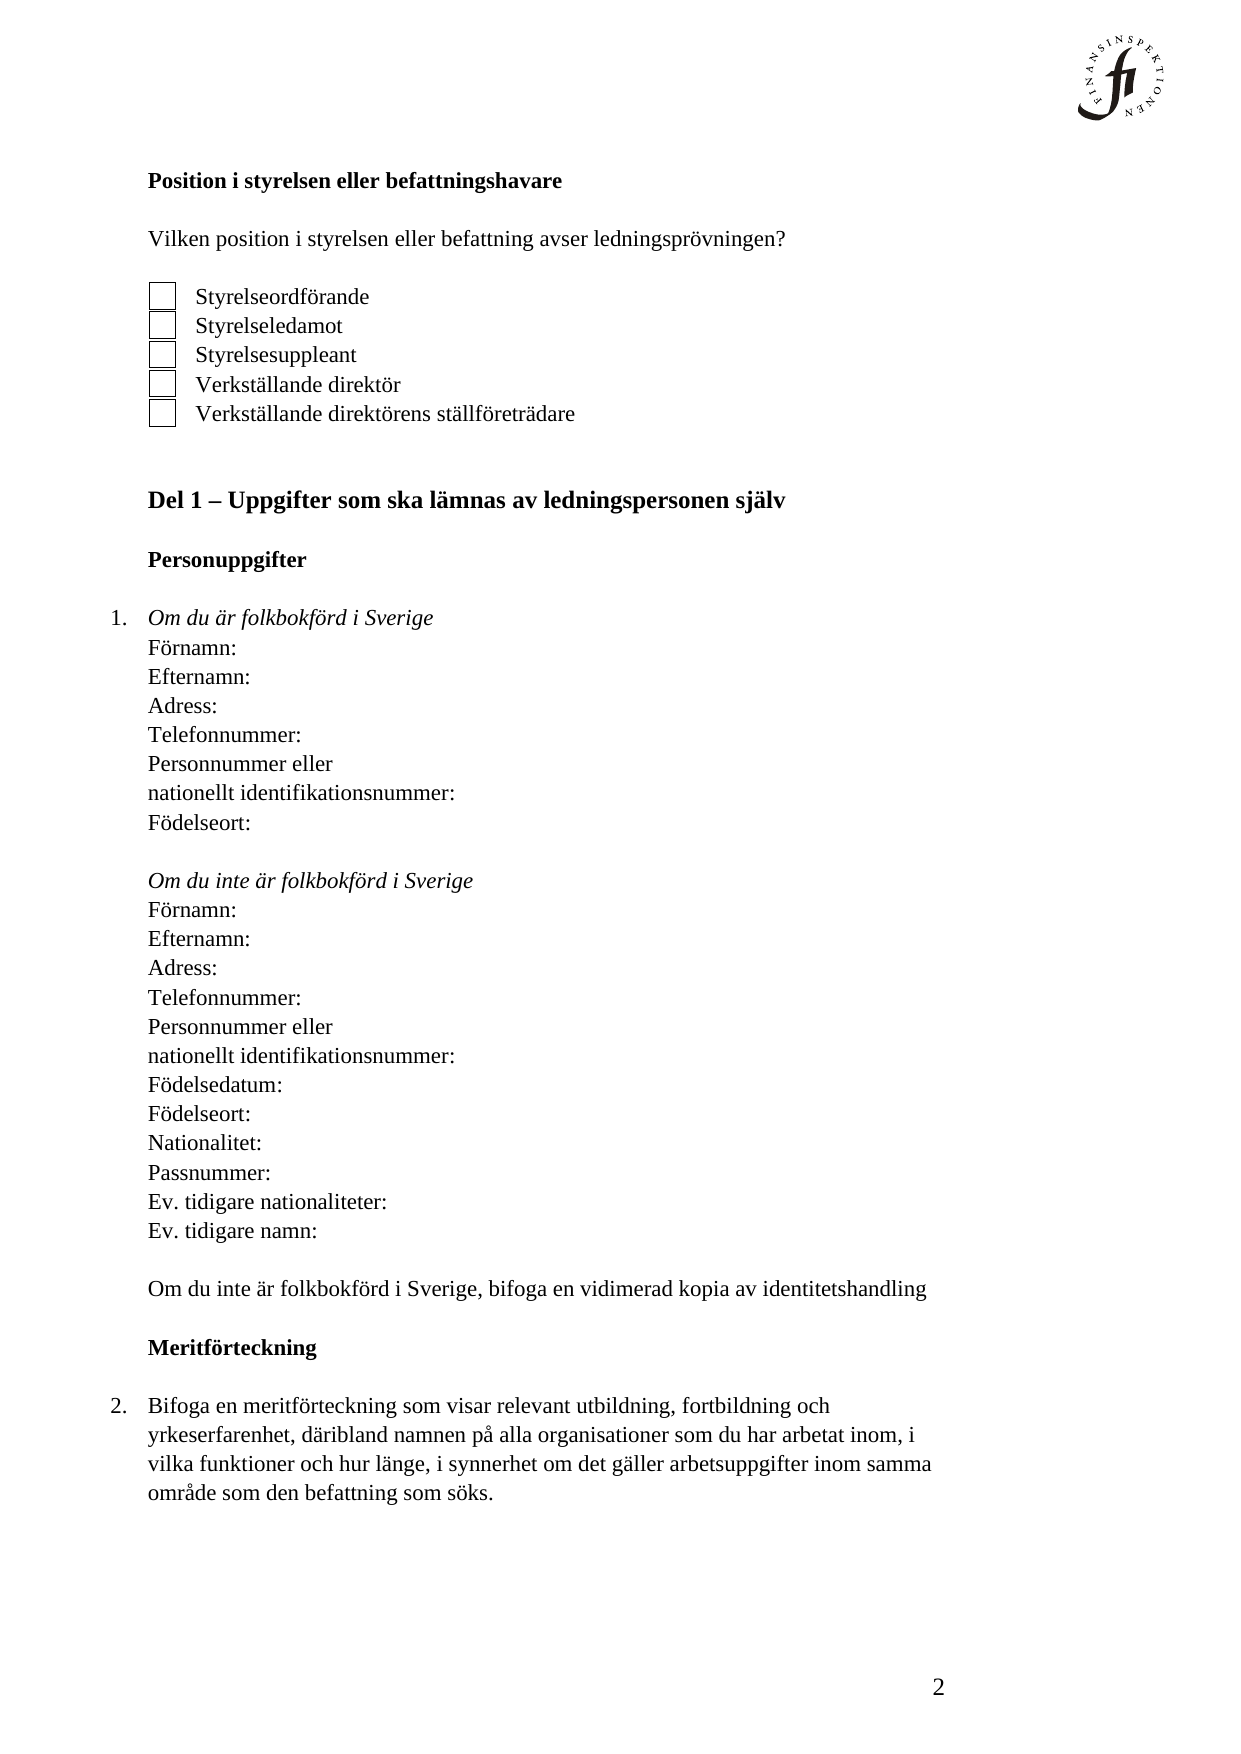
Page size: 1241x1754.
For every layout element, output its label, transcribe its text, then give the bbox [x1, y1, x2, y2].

text Styrelseledamot [148, 310, 945, 339]
text Passnummer: [148, 1156, 945, 1185]
text Ev. tidigare namn: [148, 1214, 945, 1243]
text Verkställande direktörens ställföreträdare [148, 397, 945, 427]
subtitle Meritförteckning [148, 1331, 945, 1360]
text Födelseort: [148, 1097, 945, 1127]
text Verkställande direktör [148, 368, 945, 397]
text Nationalitet: [148, 1127, 945, 1156]
text Telefonnummer: [148, 981, 945, 1010]
text Om du inte är folkbokförd i Sverige, bifoga en vidimerad kopia av identitetshandling [148, 1272, 945, 1302]
subtitle Position i styrelsen eller befattningshavare [148, 164, 945, 193]
text Efternamn: [148, 922, 945, 952]
text Förnamn: [148, 893, 945, 922]
text Styrelsesuppleant [148, 339, 945, 368]
text Födelseort: [148, 806, 945, 835]
text Efternamn: [148, 660, 945, 689]
subtitle Personuppgifter [148, 543, 945, 572]
text Adress: [148, 952, 945, 981]
text Förnamn: [148, 631, 945, 660]
list Om du är folkbokförd i Sverige [110, 602, 945, 631]
text Personnummer eller [148, 747, 945, 777]
text nationellt identifikationsnummer: [148, 777, 945, 806]
text Födelsedatum: [148, 1068, 945, 1097]
text Vilken position i styrelsen eller befattning avser ledningsprövningen? [148, 222, 945, 252]
text nationellt identifikationsnummer: [148, 1039, 945, 1068]
list Om du inte är folkbokförd i Sverige [148, 864, 945, 893]
subtitle Del 1 – Uppgifter som ska lämnas av ledningspersonen själv [148, 485, 945, 514]
text Telefonnummer: [148, 718, 945, 747]
list Bifoga en meritförteckning som visar relevant utbildning, fortbildning och yrkeserfarenhet, däribland namnen på alla organisationer som du har arbetat inom, i vilka funktioner och hur länge, i synnerhet om det gäller arbetsuppgifter inom samma område som den befattning som söks. [110, 1389, 945, 1506]
text Adress: [148, 689, 945, 718]
text Personnummer eller [148, 1010, 945, 1039]
text Ev. tidigare nationaliteter: [148, 1185, 945, 1214]
text Styrelseordförande [148, 281, 945, 310]
